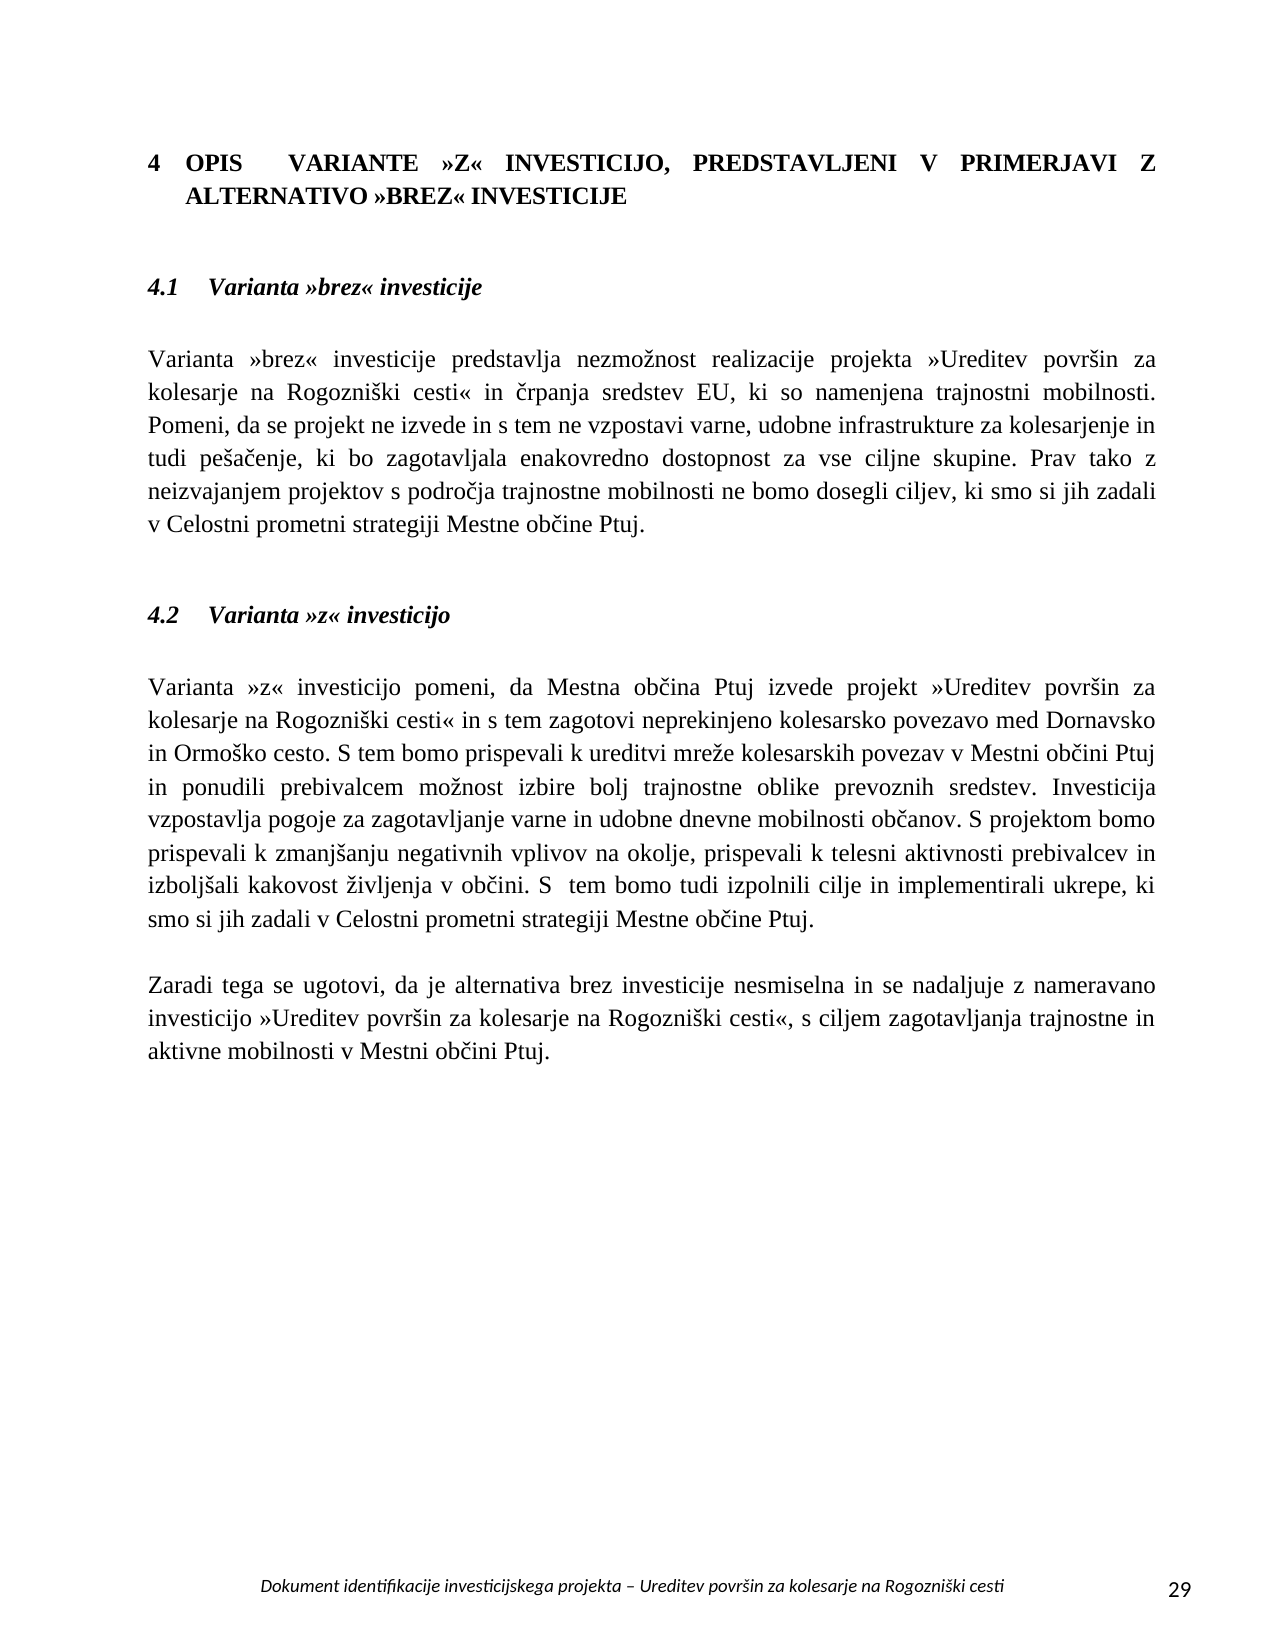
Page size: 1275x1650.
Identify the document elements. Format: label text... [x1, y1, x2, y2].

text Varianta »brez« investicije predstavlja nezmožnost realizacije projekta »Ureditev površin za kolesarje na Rogozniški cesti« in črpanja sredstev EU, ki so namenjena trajnostni mobilnosti. Pomeni, da se projekt ne izvede in s tem ne vzpostavi varne, udobne infrastrukture za kolesarjenje in tudi pešačenje, ki bo zagotavljala enakovredno dostopnost za vse ciljne skupine. Prav tako z neizvajanjem projektov s področja trajnostne mobilnosti ne bomo dosegli ciljev, ki smo si jih zadali v Celostni prometni strategiji Mestne občine Ptuj. [148, 344, 1157, 538]
subtitle Varianta »z« investicijo [148, 600, 1157, 629]
subtitle opis variante »z« investicijo, predstavljeni v primerjavi z alternativo »brez« investicije [148, 148, 1157, 209]
text Varianta »z« investicijo pomeni, da Mestna občina Ptuj izvede projekt »Ureditev površin za kolesarje na Rogozniški cesti« in s tem zagotovi neprekinjeno kolesarsko povezavo med Dornavsko in Ormoško cesto. S tem bomo prispevali k ureditvi mreže kolesarskih povezav v Mestni občini Ptuj in ponudili prebivalcem možnost izbire bolj trajnostne oblike prevoznih sredstev. Investicija vzpostavlja pogoje za zagotavljanje varne in udobne dnevne mobilnosti občanov. S projektom bomo prispevali k zmanjšanju negativnih vplivov na okolje, prispevali k telesni aktivnosti prebivalcev in izboljšali kakovost življenja v občini. S tem bomo tudi izpolnili cilje in implementirali ukrepe, ki smo si jih zadali v Celostni prometni strategiji Mestne občine Ptuj. [148, 672, 1157, 932]
subtitle Varianta »brez« investicije [148, 272, 1157, 301]
text Zaradi tega se ugotovi, da je alternativa brez investicije nesmiselna in se nadaljuje z nameravano investicijo »Ureditev površin za kolesarje na Rogozniški cesti«, s ciljem zagotavljanja trajnostne in aktivne mobilnosti v Mestni občini Ptuj. [148, 970, 1157, 1064]
